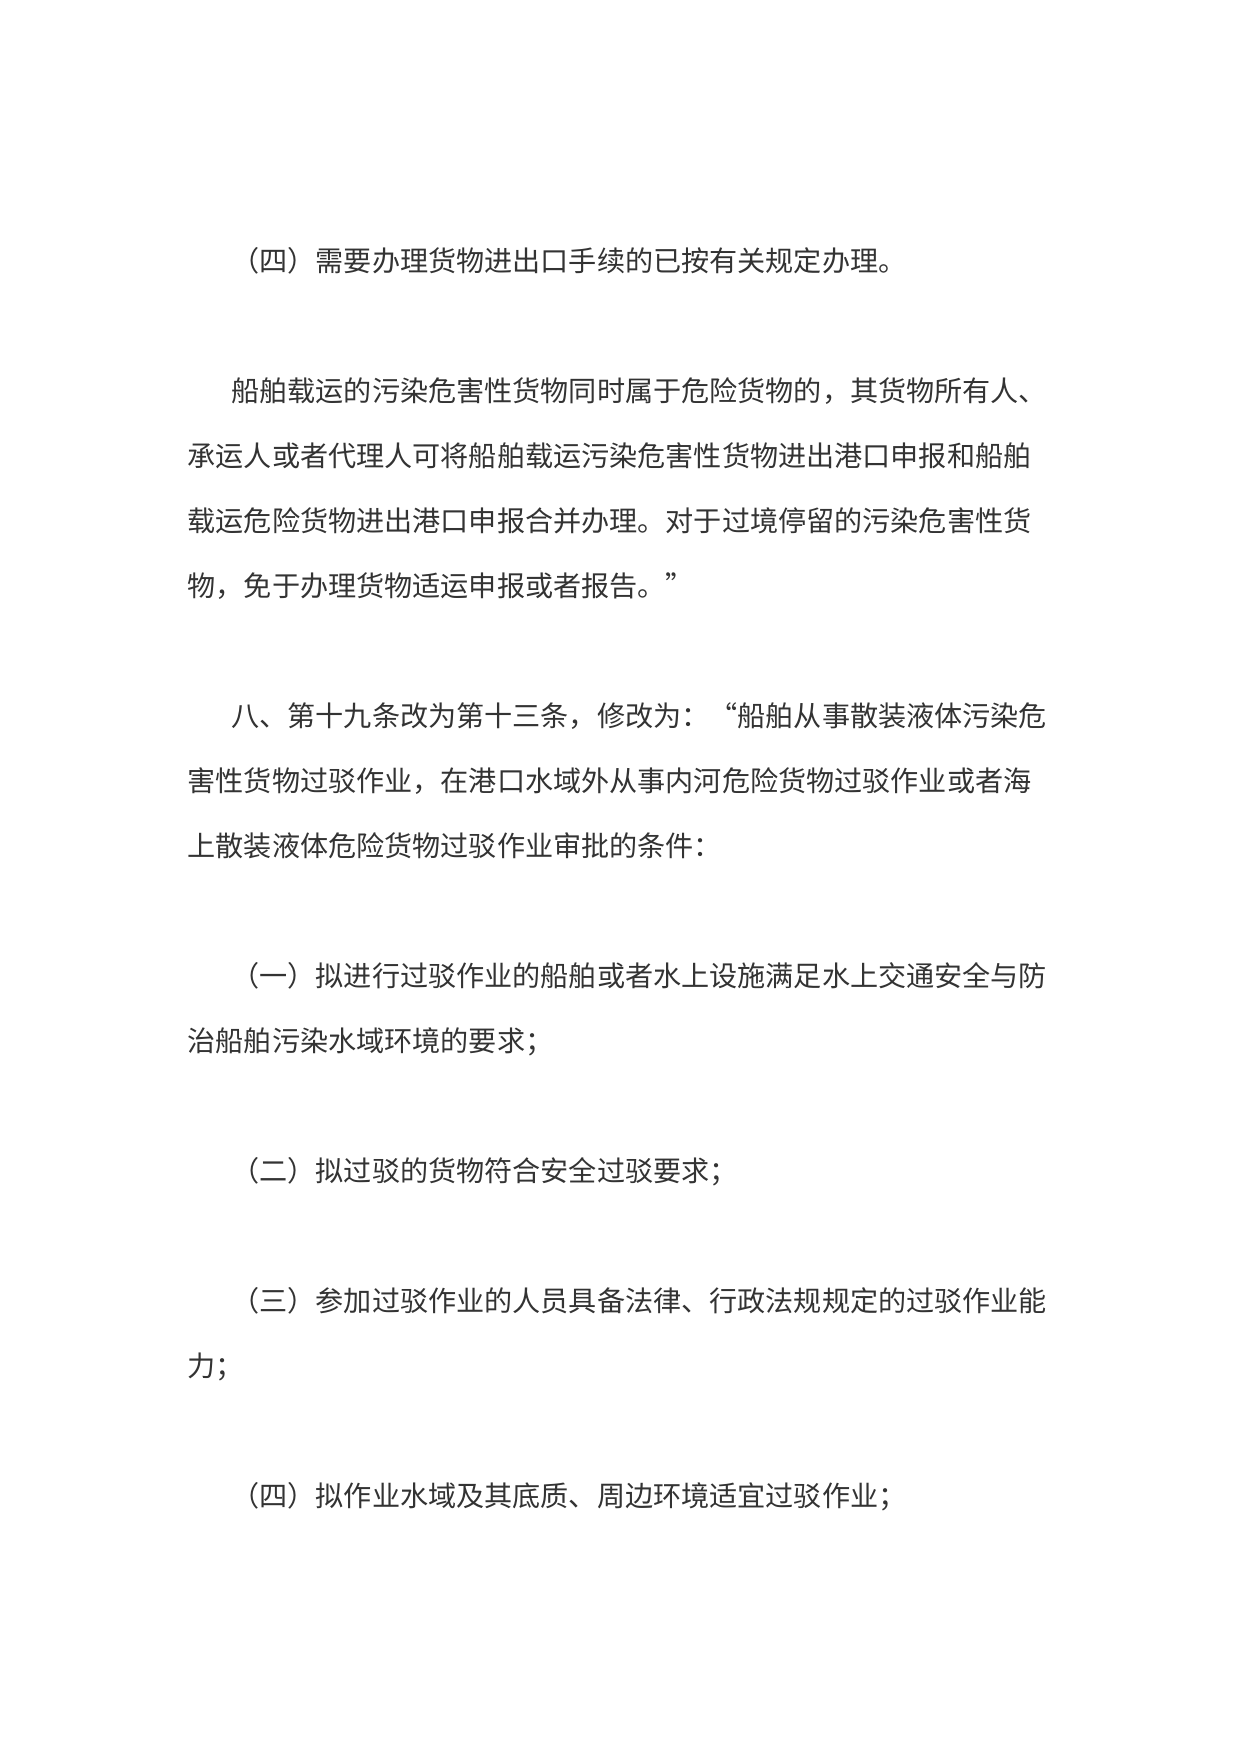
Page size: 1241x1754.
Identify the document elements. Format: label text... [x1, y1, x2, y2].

text （四）拟作业水域及其底质、周边环境适宜过驳作业； [187, 1462, 1053, 1527]
text 船舶载运的污染危害性货物同时属于危险货物的，其货物所有人、承运人或者代理人可将船舶载运污染危害性货物进出港口申报和船舶载运危险货物进出港口申报合并办理。对于过境停留的污染危害性货物，免于办理货物适运申报或者报告。” [187, 357, 1053, 617]
text （三）参加过驳作业的人员具备法律、行政法规规定的过驳作业能力； [187, 1267, 1053, 1397]
text （二）拟过驳的货物符合安全过驳要求； [187, 1137, 1053, 1202]
text （一）拟进行过驳作业的船舶或者水上设施满足水上交通安全与防治船舶污染水域环境的要求； [187, 942, 1053, 1072]
text （四）需要办理货物进出口手续的已按有关规定办理。 [187, 227, 1053, 292]
text 八、第十九条改为第十三条，修改为：“船舶从事散装液体污染危害性货物过驳作业，在港口水域外从事内河危险货物过驳作业或者海上散装液体危险货物过驳作业审批的条件： [187, 682, 1053, 877]
